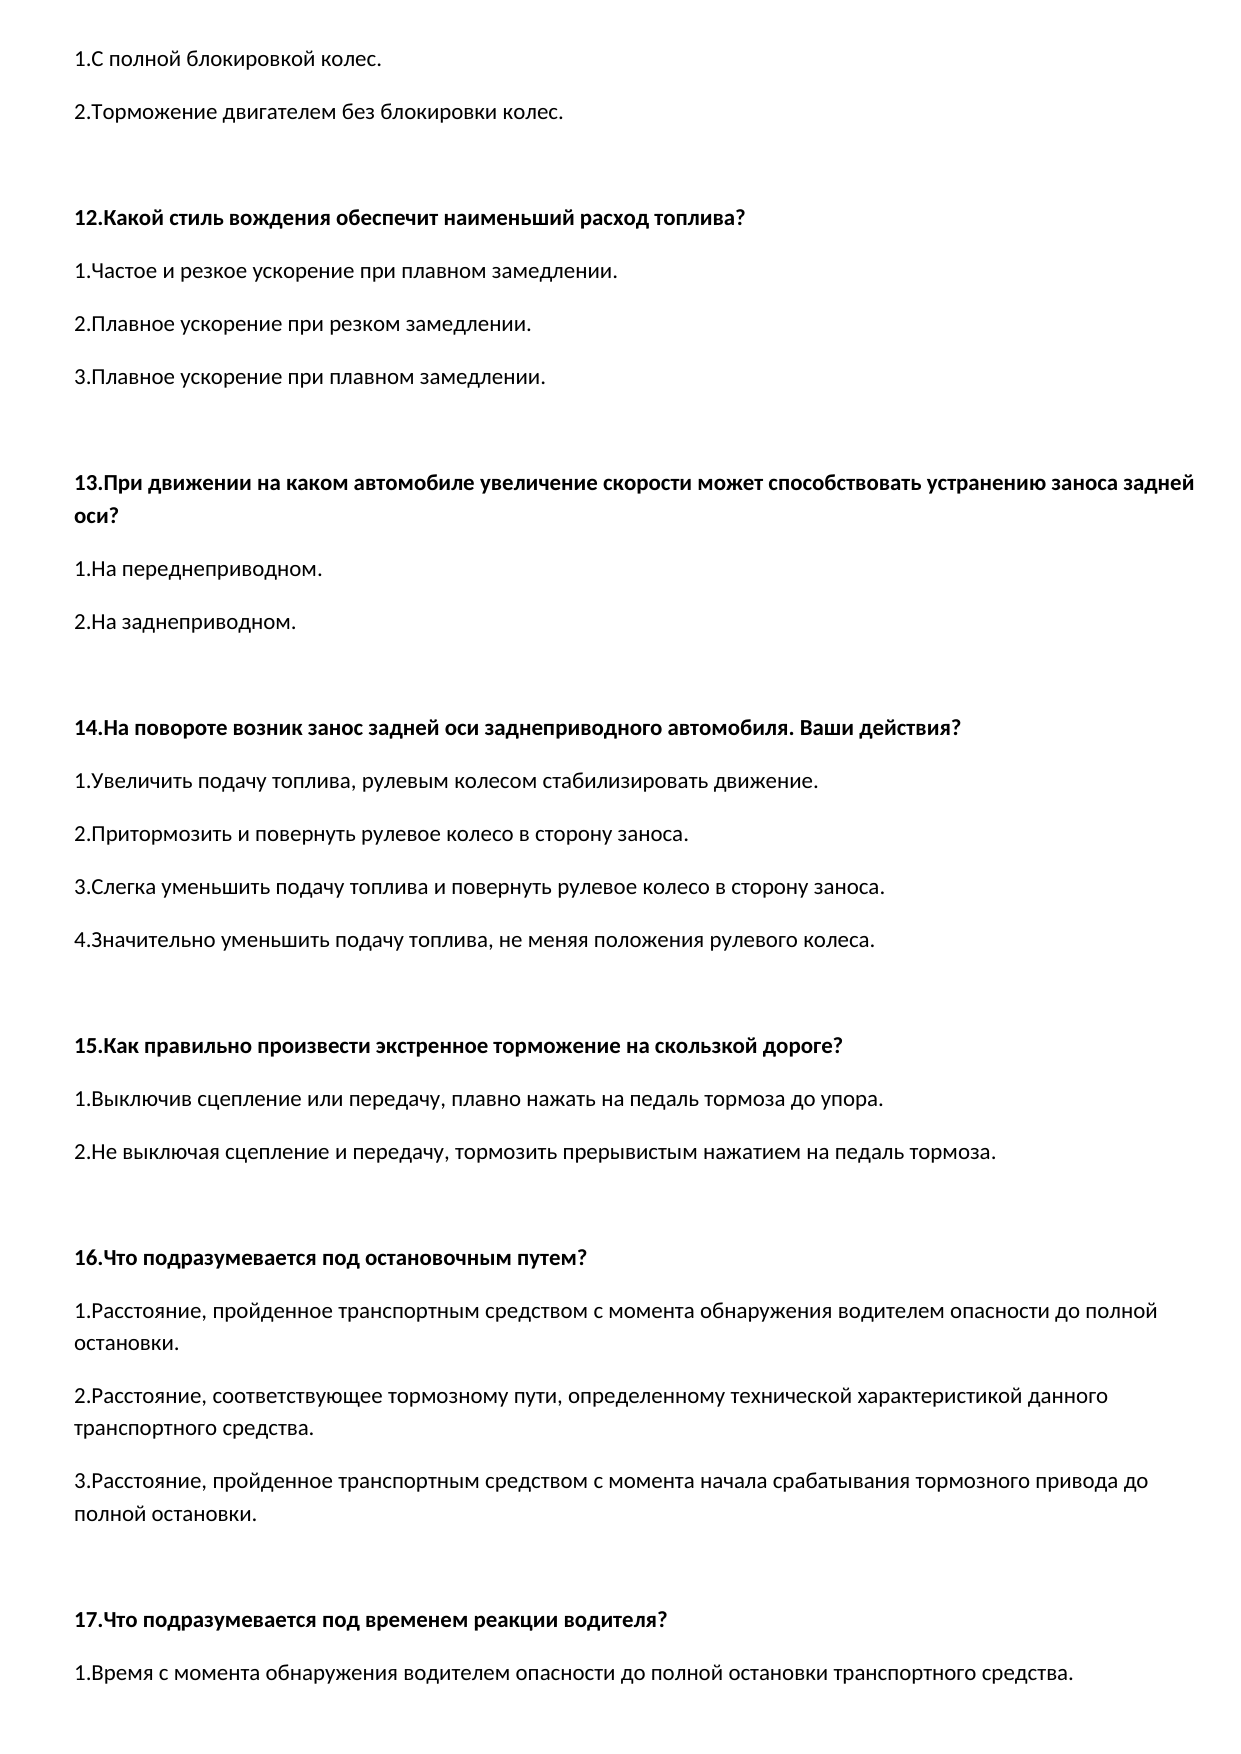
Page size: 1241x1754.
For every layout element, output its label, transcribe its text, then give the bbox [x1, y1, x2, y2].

text 12.Какой стиль вождения обеспечит наименьший расход топлива? [74, 203, 1196, 231]
text 2.Расстояние, соответствующее тормозному пути, определенному технической характеристикой данного транспортного средства. [74, 1381, 1196, 1441]
text 1.Время с момента обнаружения водителем опасности до полной остановки транспортного средства. [74, 1658, 1196, 1686]
text 2.На заднеприводном. [74, 607, 1196, 635]
text 2.Плавное ускорение при резком замедлении. [74, 309, 1196, 337]
text 4.Значительно уменьшить подачу топлива, не меняя положения рулевого колеса. [74, 925, 1196, 953]
text 15.Как правильно произвести экстренное торможение на скользкой дороге? [74, 1031, 1196, 1059]
text 3.Расстояние, пройденное транспортным средством с момента начала срабатывания тормозного привода до полной остановки. [74, 1466, 1196, 1527]
text 2.Торможение двигателем без блокировки колес. [74, 97, 1196, 125]
text 1.Увеличить подачу топлива, рулевым колесом стабилизировать движение. [74, 766, 1196, 794]
text 3.Плавное ускорение при плавном замедлении. [74, 362, 1196, 391]
text 2.Не выключая сцепление и передачу, тормозить прерывистым нажатием на педаль тормоза. [74, 1137, 1196, 1165]
text 1.Частое и резкое ускорение при плавном замедлении. [74, 256, 1196, 284]
text 16.Что подразумевается под остановочным путем? [74, 1243, 1196, 1271]
text 13.При движении на каком автомобиле увеличение скорости может способствовать устранению заноса задней оси? [74, 468, 1196, 529]
text 3.Слегка уменьшить подачу топлива и повернуть рулевое колесо в сторону заноса. [74, 872, 1196, 900]
text 2.Притормозить и повернуть рулевое колесо в сторону заноса. [74, 819, 1196, 847]
text 17.Что подразумевается под временем реакции водителя? [74, 1605, 1196, 1633]
text 1.На переднеприводном. [74, 554, 1196, 582]
text 1.Расстояние, пройденное транспортным средством с момента обнаружения водителем опасности до полной остановки. [74, 1296, 1196, 1356]
text 1.С полной блокировкой колес. [74, 44, 1196, 72]
text 14.На повороте возник занос задней оси заднеприводного автомобиля. Ваши действия? [74, 713, 1196, 741]
text 1.Выключив сцепление или передачу, плавно нажать на педаль тормоза до упора. [74, 1084, 1196, 1112]
